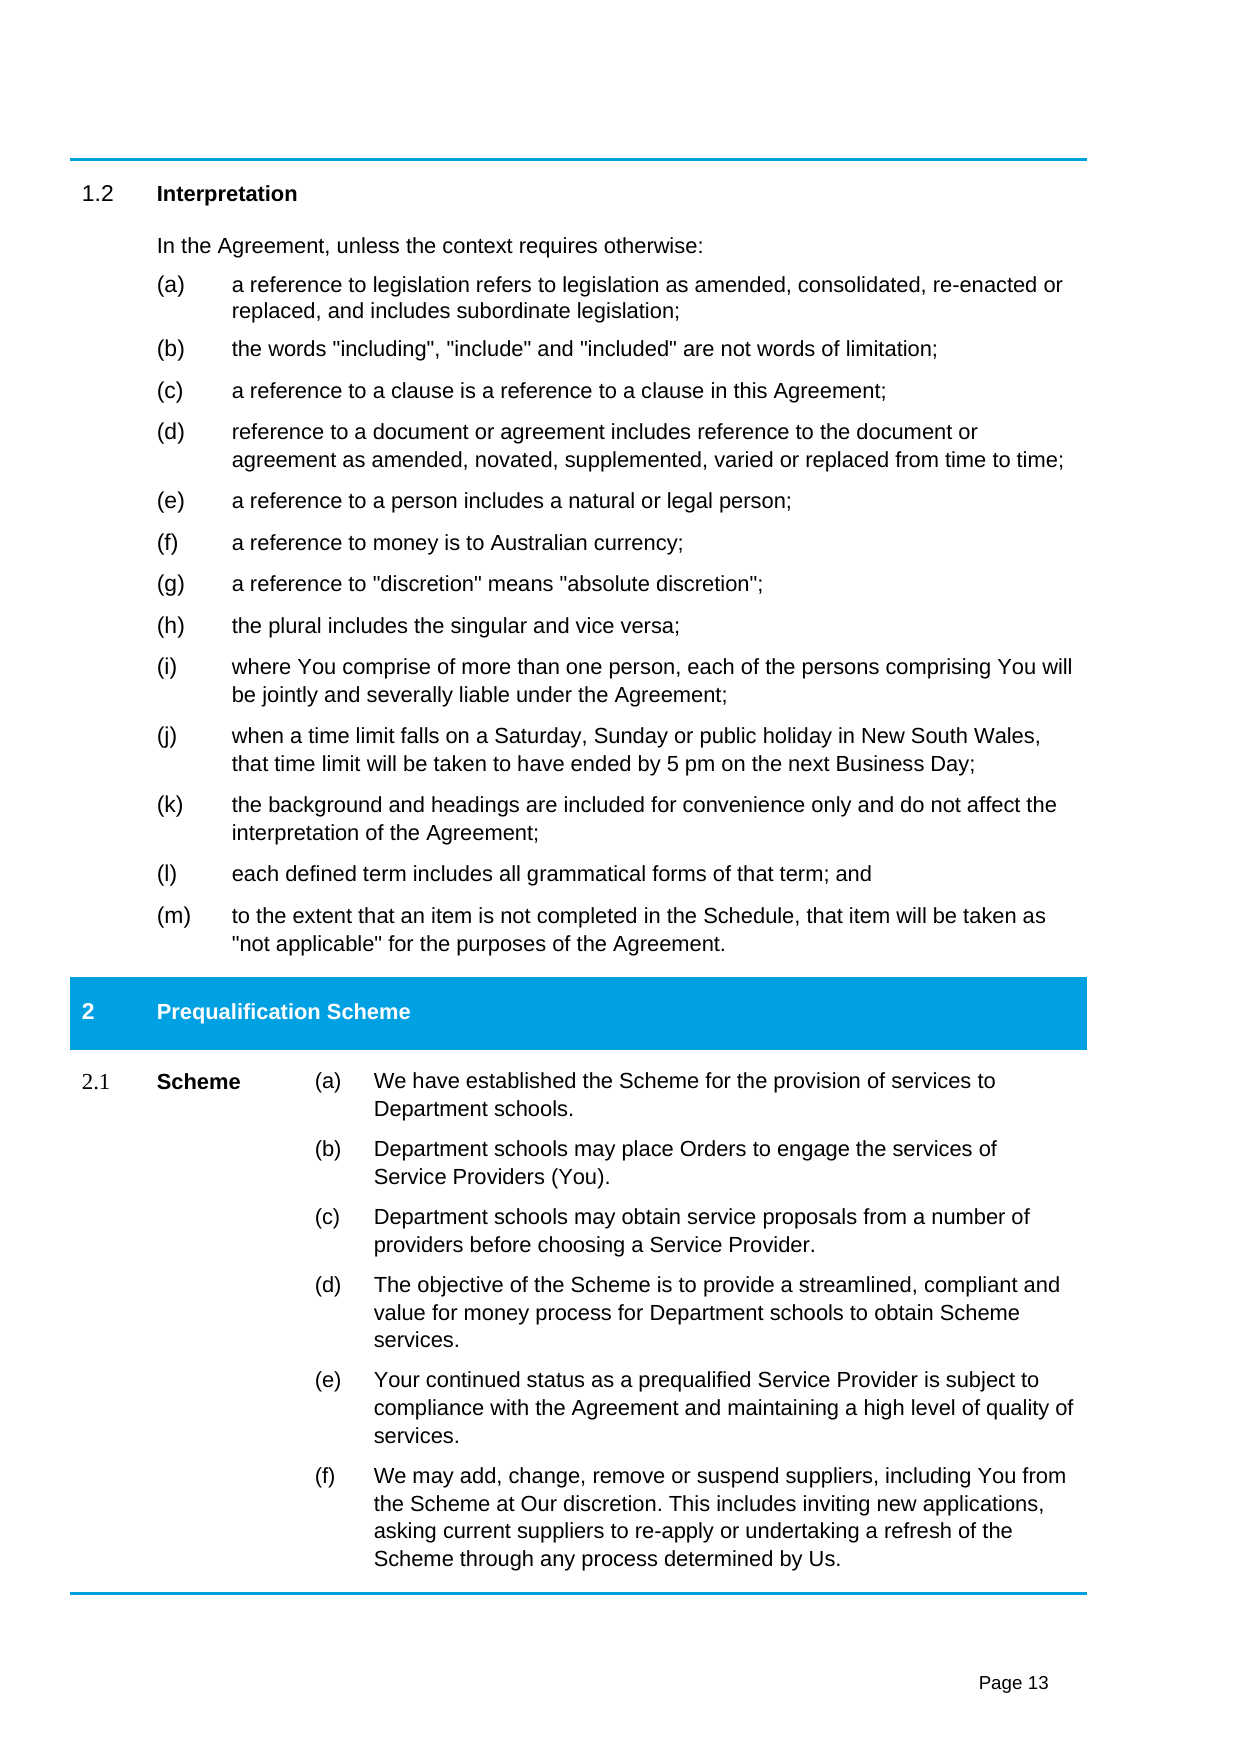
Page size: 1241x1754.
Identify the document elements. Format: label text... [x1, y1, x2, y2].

table_header Interpretation In the Agreement, unless the context requires otherwise: a reference to legislation refers to legislation as amended, consolidated, re-enacted or replaced, and includes subordinate legislation; the words "including", "include" and "included" are not words of limitation; a reference to a clause is a reference to a clause in this Agreement; reference to a document or agreement includes reference to the document or agreement as amended, novated, supplemented, varied or replaced from time to time; a reference to a person includes a natural or legal person; a reference to money is to Australian currency; a reference to "discretion" means "absolute discretion"; the plural includes the singular and vice versa; where You comprise of more than one person, each of the persons comprising You will be jointly and severally liable under the Agreement; when a time limit falls on a Saturday, Sunday or public holiday in New South Wales, that time limit will be taken to have ended by 5 pm on the next Business Day; the background and headings are included for convenience only and do not affect the interpretation of the Agreement; each defined term includes all grammatical forms of that term; and to the extent that an item is not completed in the Schedule, that item will be taken as "not applicable" for the purposes of the Agreement. [70, 161, 1087, 977]
table_cell Scheme [70, 1050, 303, 1592]
table_cell Prequalification Scheme [70, 980, 1087, 1046]
table_cell We have established the Scheme for the provision of services to Department schools. Department schools may place Orders to engage the services of Service Providers (You). Department schools may obtain service proposals from a number of providers before choosing a Service Provider. The objective of the Scheme is to provide a streamlined, compliant and value for money process for Department schools to obtain Scheme services. Your continued status as a prequalified Service Provider is subject to compliance with the Agreement and maintaining a high level of quality of services. We may add, change, remove or suspend suppliers, including You from the Scheme at Our discretion. This includes inviting new applications, asking current suppliers to re-apply or undertaking a refresh of the Scheme through any process determined by Us. [303, 1050, 1087, 1592]
